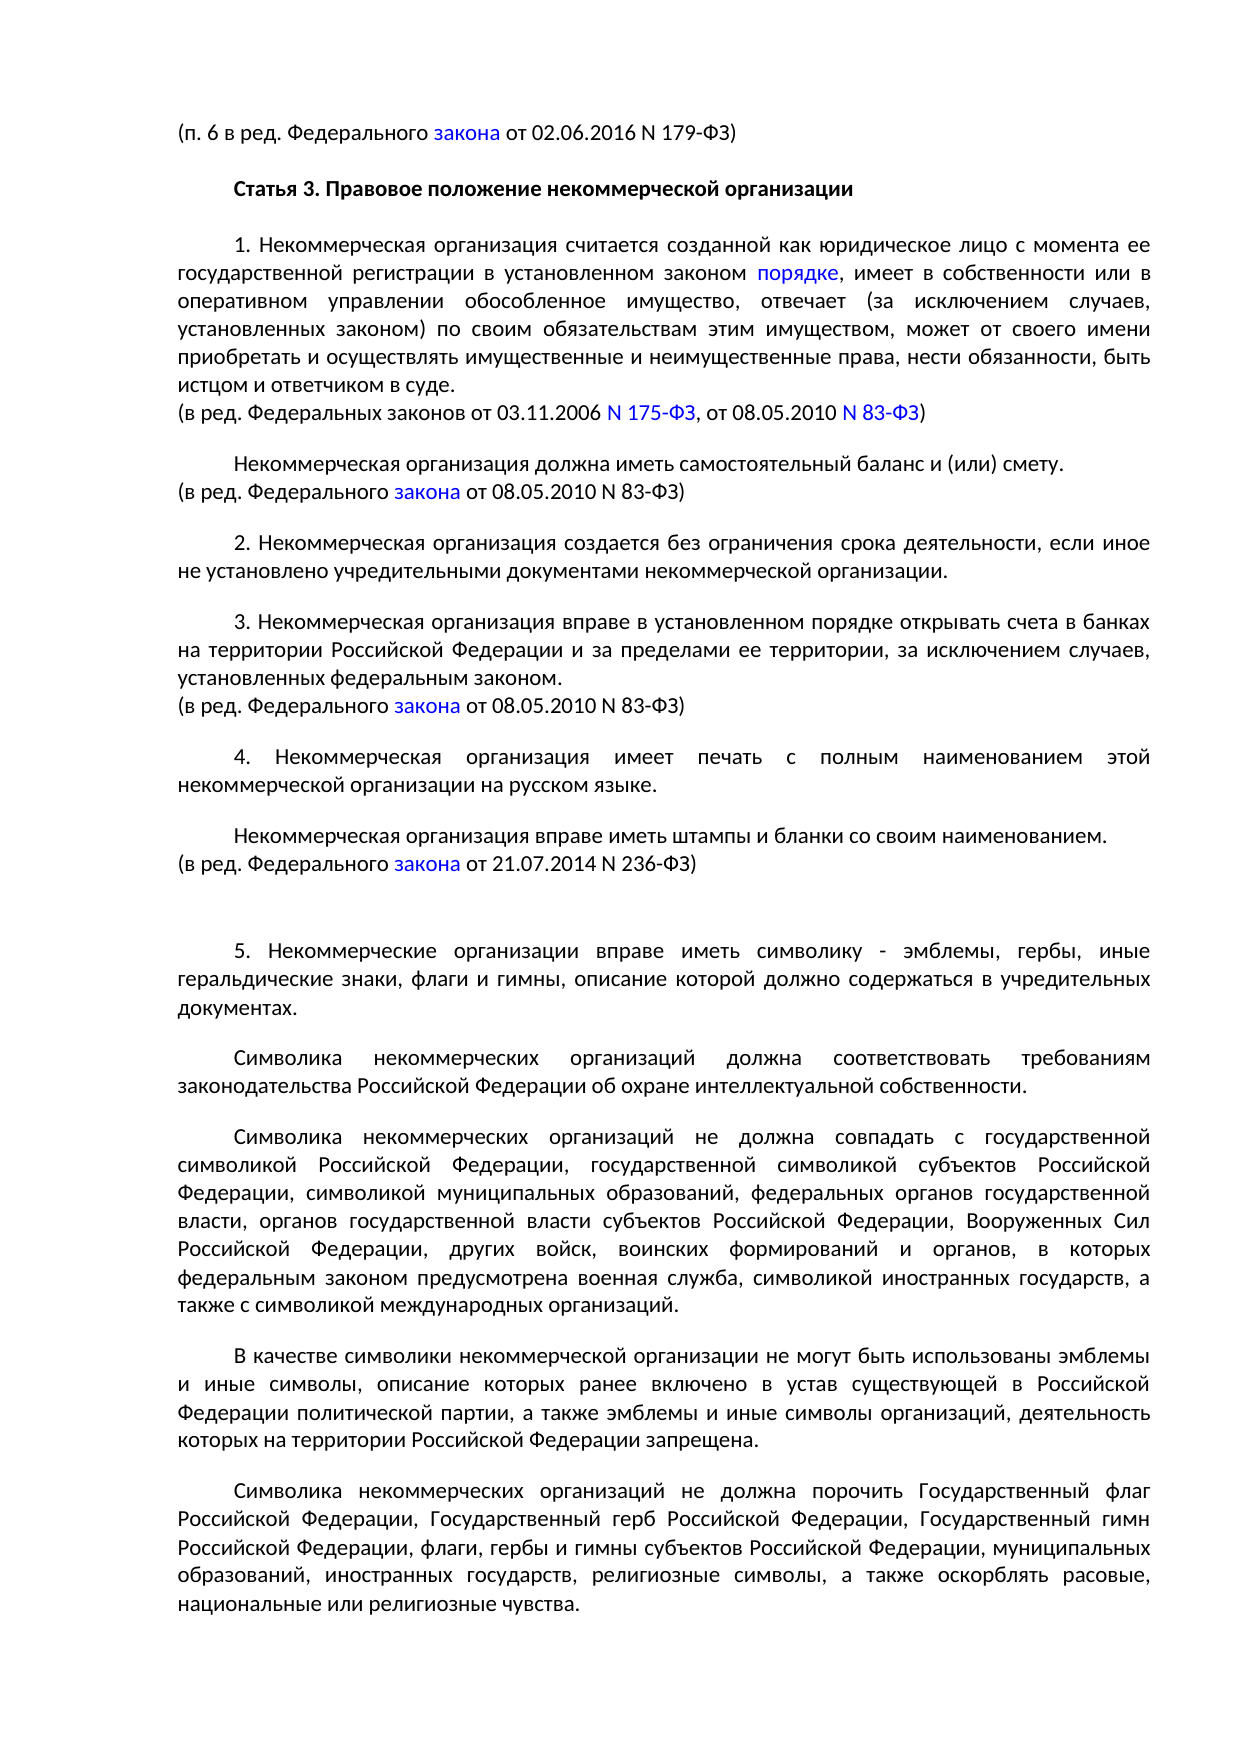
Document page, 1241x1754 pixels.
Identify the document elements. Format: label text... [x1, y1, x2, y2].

text Символика некоммерческих организаций не должна порочить Государственный флаг Российской Федерации, Государственный герб Российской Федерации, Государственный гимн Российской Федерации, флаги, гербы и гимны субъектов Российской Федерации, муниципальных образований, иностранных государств, религиозные символы, а также оскорблять расовые, национальные или религиозные чувства. [177, 1477, 1152, 1617]
text 2. Некоммерческая организация создается без ограничения срока деятельности, если иное не установлено учредительными документами некоммерческой организации. [177, 528, 1152, 584]
text Символика некоммерческих организаций должна соответствовать требованиям законодательства Российской Федерации об охране интеллектуальной собственности. [177, 1043, 1152, 1099]
text 4. Некоммерческая организация имеет печать с полным наименованием этой некоммерческой организации на русском языке. [177, 742, 1152, 798]
text (в ред. Федеральных законов от 03.11.2006 N 175-ФЗ, от 08.05.2010 N 83-ФЗ) [177, 398, 1152, 426]
text (в ред. Федерального закона от 08.05.2010 N 83-ФЗ) [177, 691, 1152, 719]
text 3. Некоммерческая организация вправе в установленном порядке открывать счета в банках на территории Российской Федерации и за пределами ее территории, за исключением случаев, установленных федеральным законом. [177, 607, 1152, 691]
title Статья 3. Правовое положение некоммерческой организации [177, 174, 1152, 202]
text (в ред. Федерального закона от 21.07.2014 N 236-ФЗ) [177, 849, 1152, 877]
text 1. Некоммерческая организация считается созданной как юридическое лицо с момента ее государственной регистрации в установленном законом порядке, имеет в собственности или в оперативном управлении обособленное имущество, отвечает (за исключением случаев, установленных законом) по своим обязательствам этим имуществом, может от своего имени приобретать и осуществлять имущественные и неимущественные права, нести обязанности, быть истцом и ответчиком в суде. [177, 230, 1152, 398]
text Некоммерческая организация должна иметь самостоятельный баланс и (или) смету. [177, 449, 1152, 477]
text (в ред. Федерального закона от 08.05.2010 N 83-ФЗ) [177, 477, 1152, 505]
text Символика некоммерческих организаций не должна совпадать с государственной символикой Российской Федерации, государственной символикой субъектов Российской Федерации, символикой муниципальных образований, федеральных органов государственной власти, органов государственной власти субъектов Российской Федерации, Вооруженных Сил Российской Федерации, других войск, воинских формирований и органов, в которых федеральным законом предусмотрена военная служба, символикой иностранных государств, а также с символикой международных организаций. [177, 1122, 1152, 1319]
text Некоммерческая организация вправе иметь штампы и бланки со своим наименованием. [177, 821, 1152, 849]
text (п. 6 в ред. Федерального закона от 02.06.2016 N 179-ФЗ) [177, 118, 1152, 146]
text 5. Некоммерческие организации вправе иметь символику - эмблемы, гербы, иные геральдические знаки, флаги и гимны, описание которой должно содержаться в учредительных документах. [177, 937, 1152, 1021]
text В качестве символики некоммерческой организации не могут быть использованы эмблемы и иные символы, описание которых ранее включено в устав существующей в Российской Федерации политической партии, а также эмблемы и иные символы организаций, деятельность которых на территории Российской Федерации запрещена. [177, 1342, 1152, 1454]
